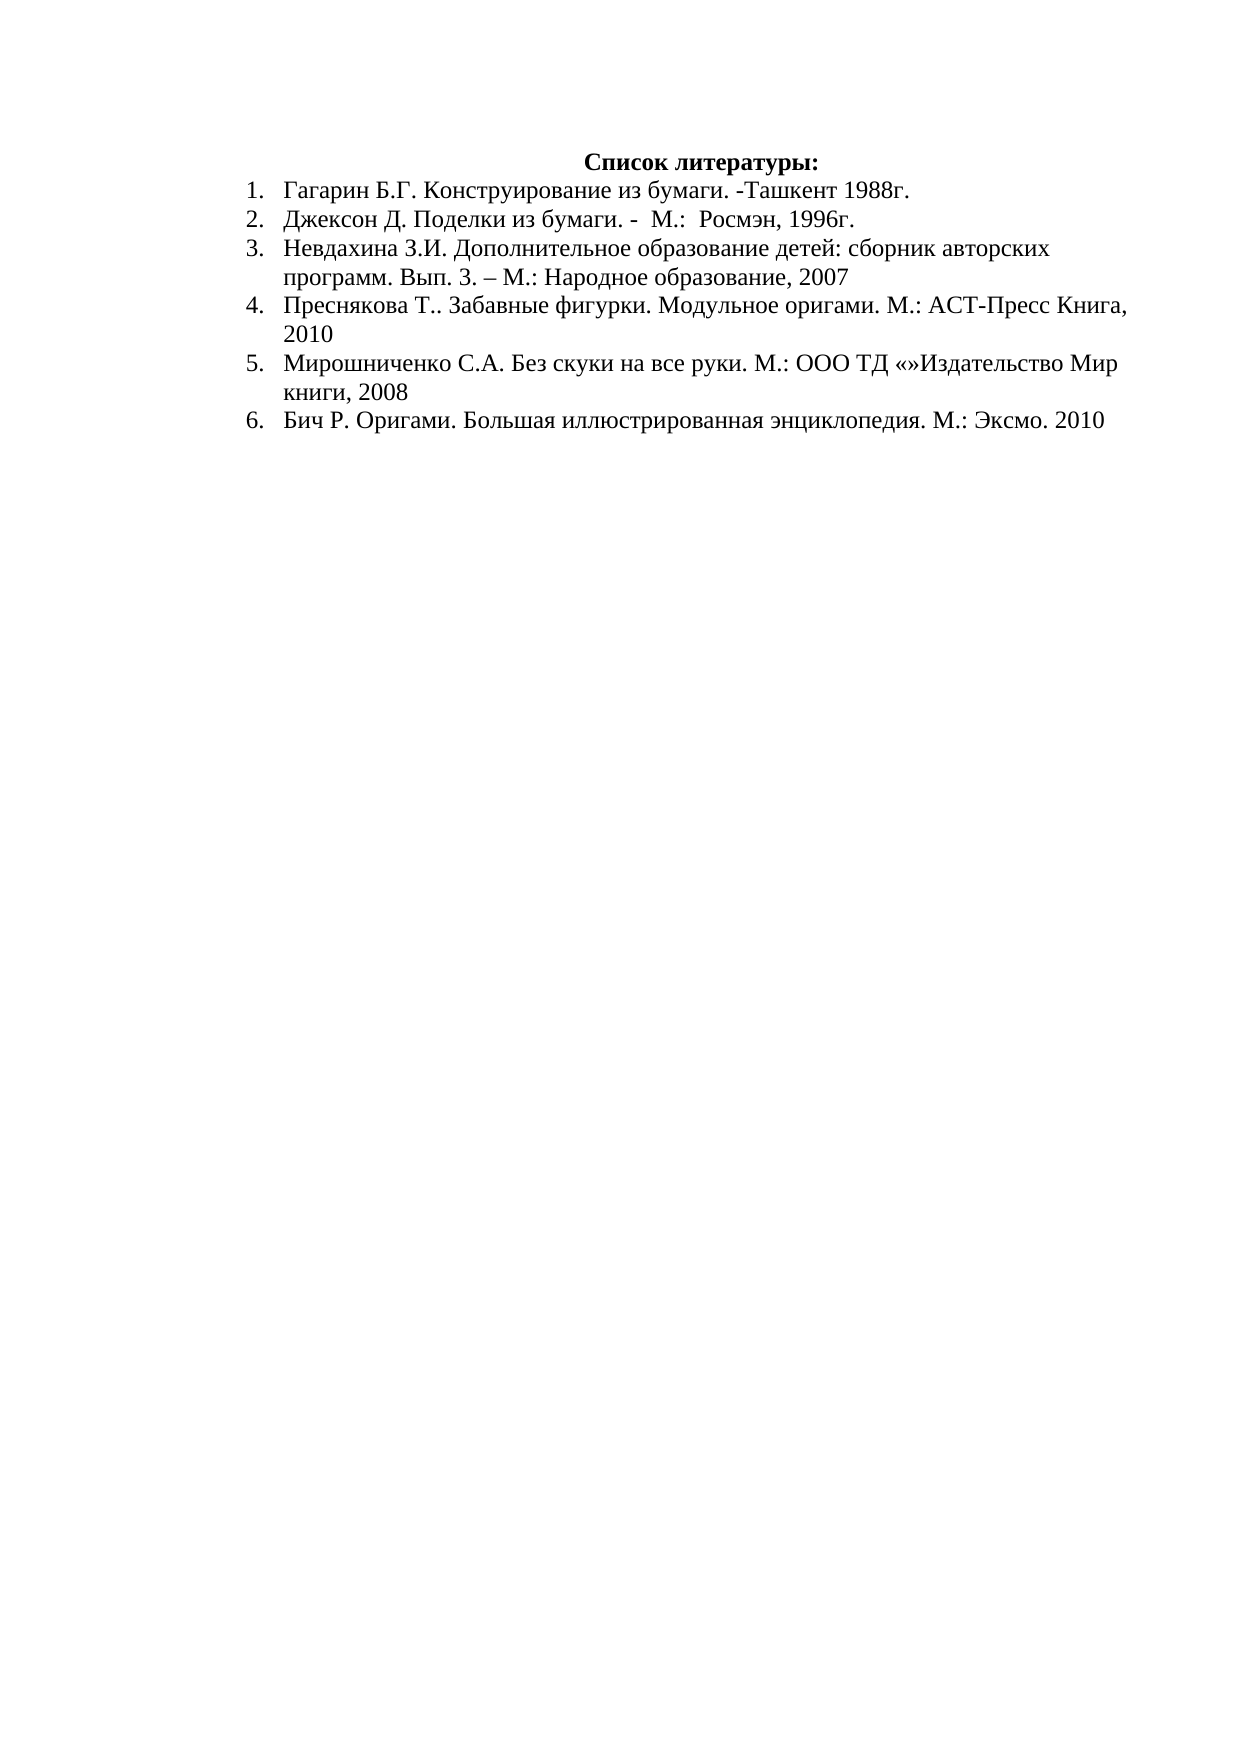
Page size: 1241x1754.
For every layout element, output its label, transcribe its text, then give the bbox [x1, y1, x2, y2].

list Бич Р. Оригами. Большая иллюстрированная энциклопедия. М.: Эксмо. 2010 [246, 406, 1152, 434]
text Список литературы: [177, 147, 1152, 176]
list Преснякова Т.. Забавные фигурки. Модульное оригами. М.: АСТ-Пресс Книга, 2010 [246, 291, 1152, 348]
list Мирошниченко С.А. Без скуки на все руки. М.: ООО ТД «»Издательство Мир книги, 2008 [246, 348, 1152, 406]
list Джексон Д. Поделки из бумаги. - М.: Росмэн, 1996г. [246, 204, 1152, 233]
list Гагарин Б.Г. Конструирование из бумаги. -Ташкент 1988г. [246, 176, 1152, 204]
list Невдахина З.И. Дополнительное образование детей: сборник авторских программ. Вып. 3. – М.: Народное образование, 2007 [246, 233, 1152, 291]
